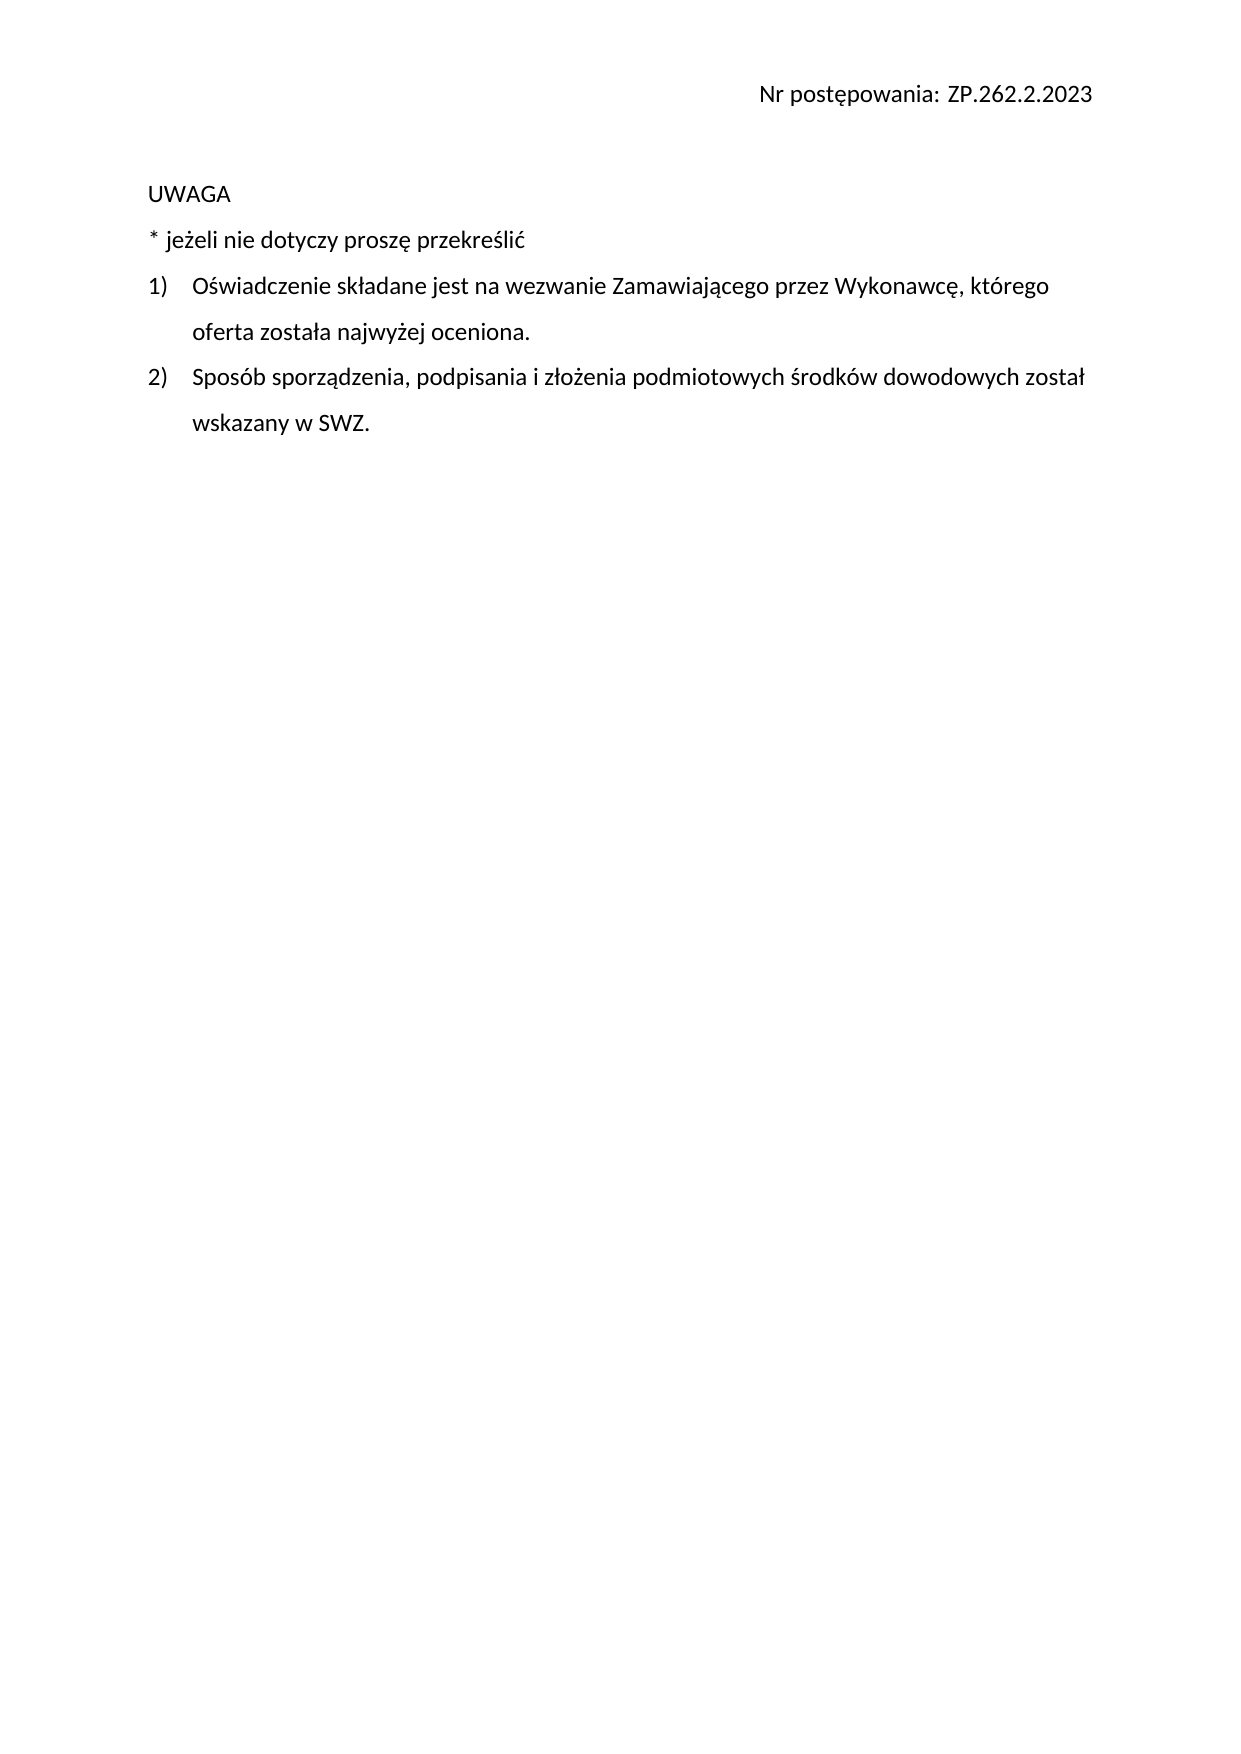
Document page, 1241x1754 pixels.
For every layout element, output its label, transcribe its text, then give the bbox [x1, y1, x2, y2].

list * jeżeli nie dotyczy proszę przekreślić [148, 224, 1093, 255]
list Oświadczenie składane jest na wezwanie Zamawiającego przez Wykonawcę, którego oferta została najwyżej oceniona. [148, 270, 1093, 346]
list Sposób sporządzenia, podpisania i złożenia podmiotowych środków dowodowych został wskazany w SWZ. [148, 362, 1093, 438]
text UWAGA [148, 179, 1093, 209]
